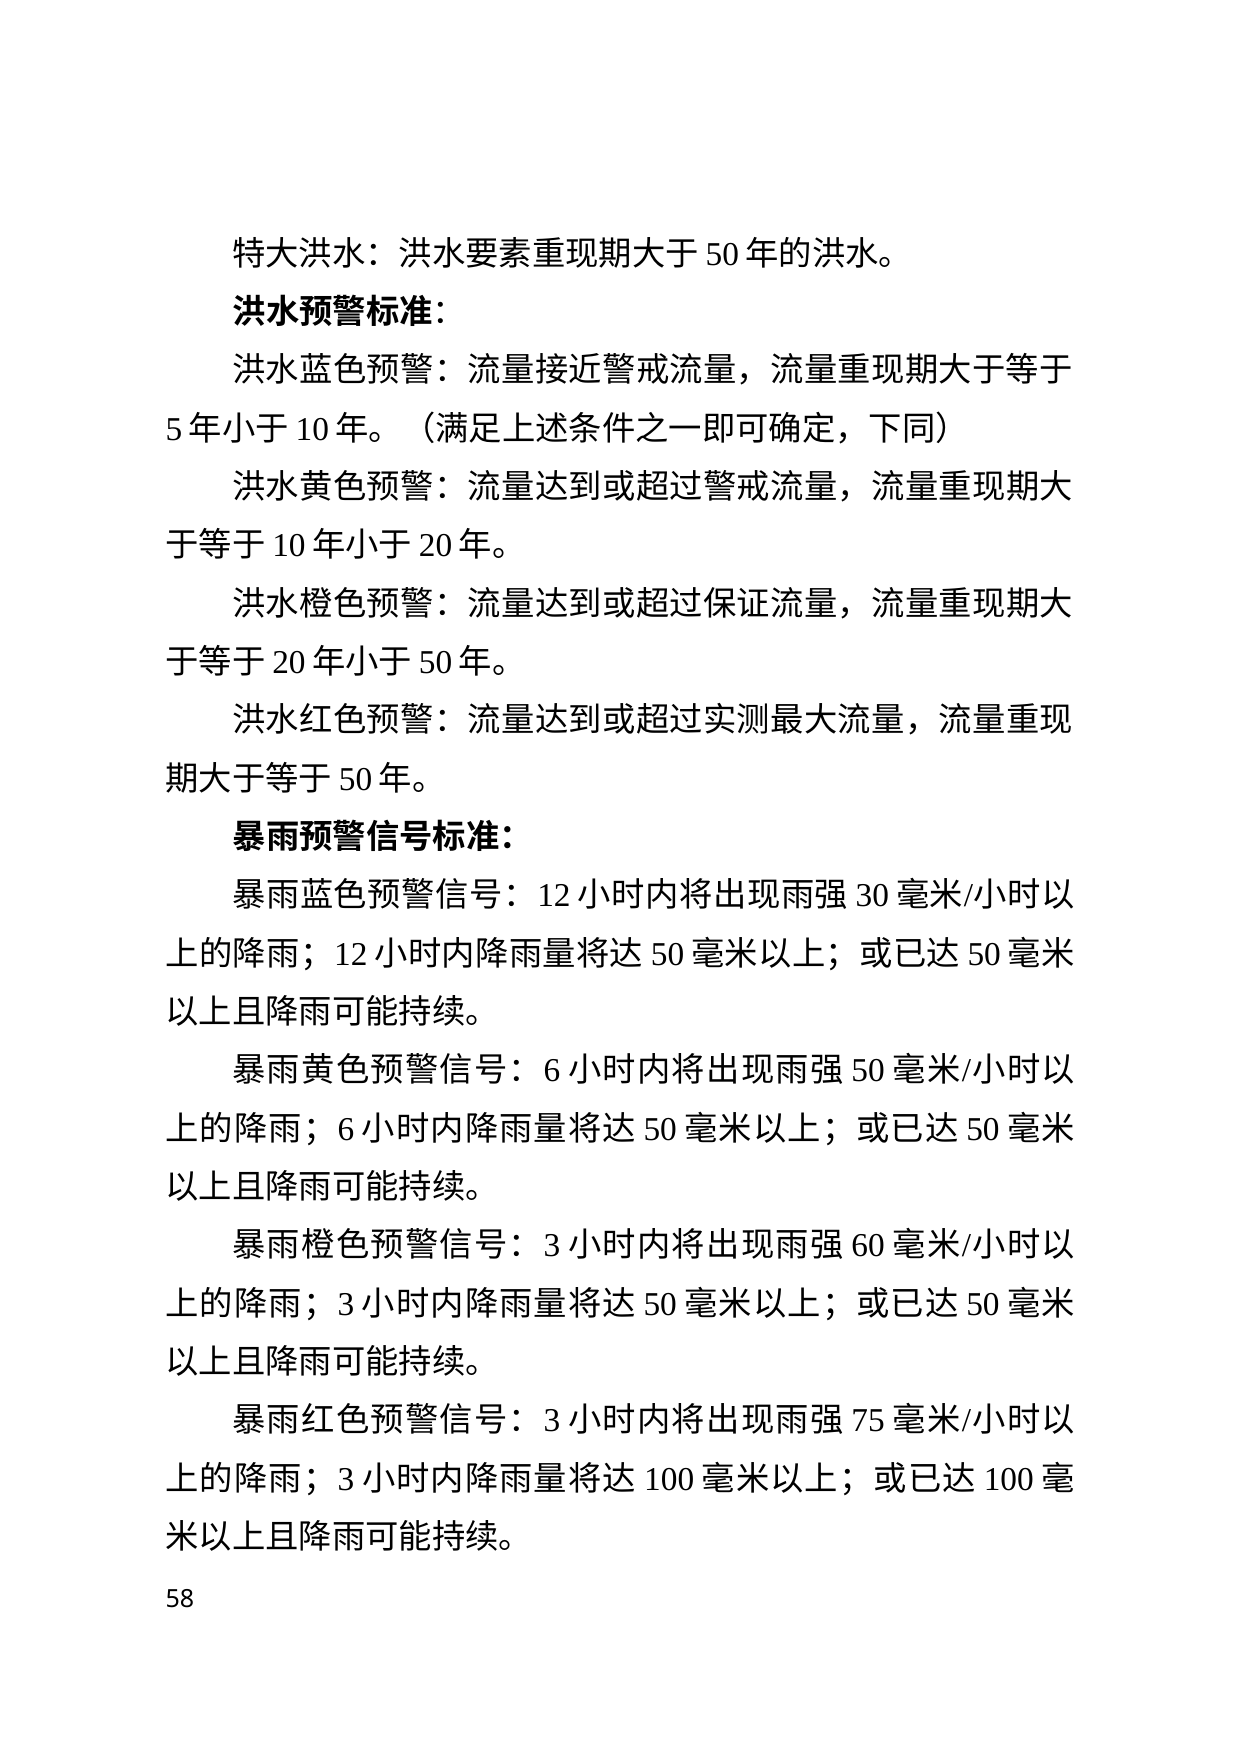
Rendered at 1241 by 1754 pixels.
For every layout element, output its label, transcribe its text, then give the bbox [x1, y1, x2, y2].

text 洪水橙色预警：流量达到或超过保证流量，流量重现期大于等于20年小于50年。 [165, 568, 1075, 685]
text 洪水蓝色预警：流量接近警戒流量，流量重现期大于等于5年小于10年。（满足上述条件之一即可确定，下同） [165, 335, 1075, 452]
text 洪水黄色预警：流量达到或超过警戒流量，流量重现期大于等于10年小于20年。 [165, 452, 1075, 568]
text 特大洪水：洪水要素重现期大于50年的洪水。 [165, 218, 1075, 277]
text 洪水预警标准： [165, 277, 1075, 335]
text 暴雨蓝色预警信号：12小时内将出现雨强30毫米/小时以上的降雨；12小时内降雨量将达50毫米以上；或已达50毫米以上且降雨可能持续。 [165, 860, 1075, 1035]
text 暴雨红色预警信号：3小时内将出现雨强75毫米/小时以上的降雨；3小时内降雨量将达100毫米以上；或已达100毫米以上且降雨可能持续。 [165, 1385, 1075, 1560]
text 洪水红色预警：流量达到或超过实测最大流量，流量重现期大于等于50年。 [165, 685, 1075, 802]
text 暴雨黄色预警信号：6小时内将出现雨强50毫米/小时以上的降雨；6小时内降雨量将达50毫米以上；或已达50毫米以上且降雨可能持续。 [165, 1035, 1075, 1210]
text 暴雨橙色预警信号：3小时内将出现雨强60毫米/小时以上的降雨；3小时内降雨量将达50毫米以上；或已达50毫米以上且降雨可能持续。 [165, 1210, 1075, 1385]
text 暴雨预警信号标准： [165, 802, 1075, 860]
